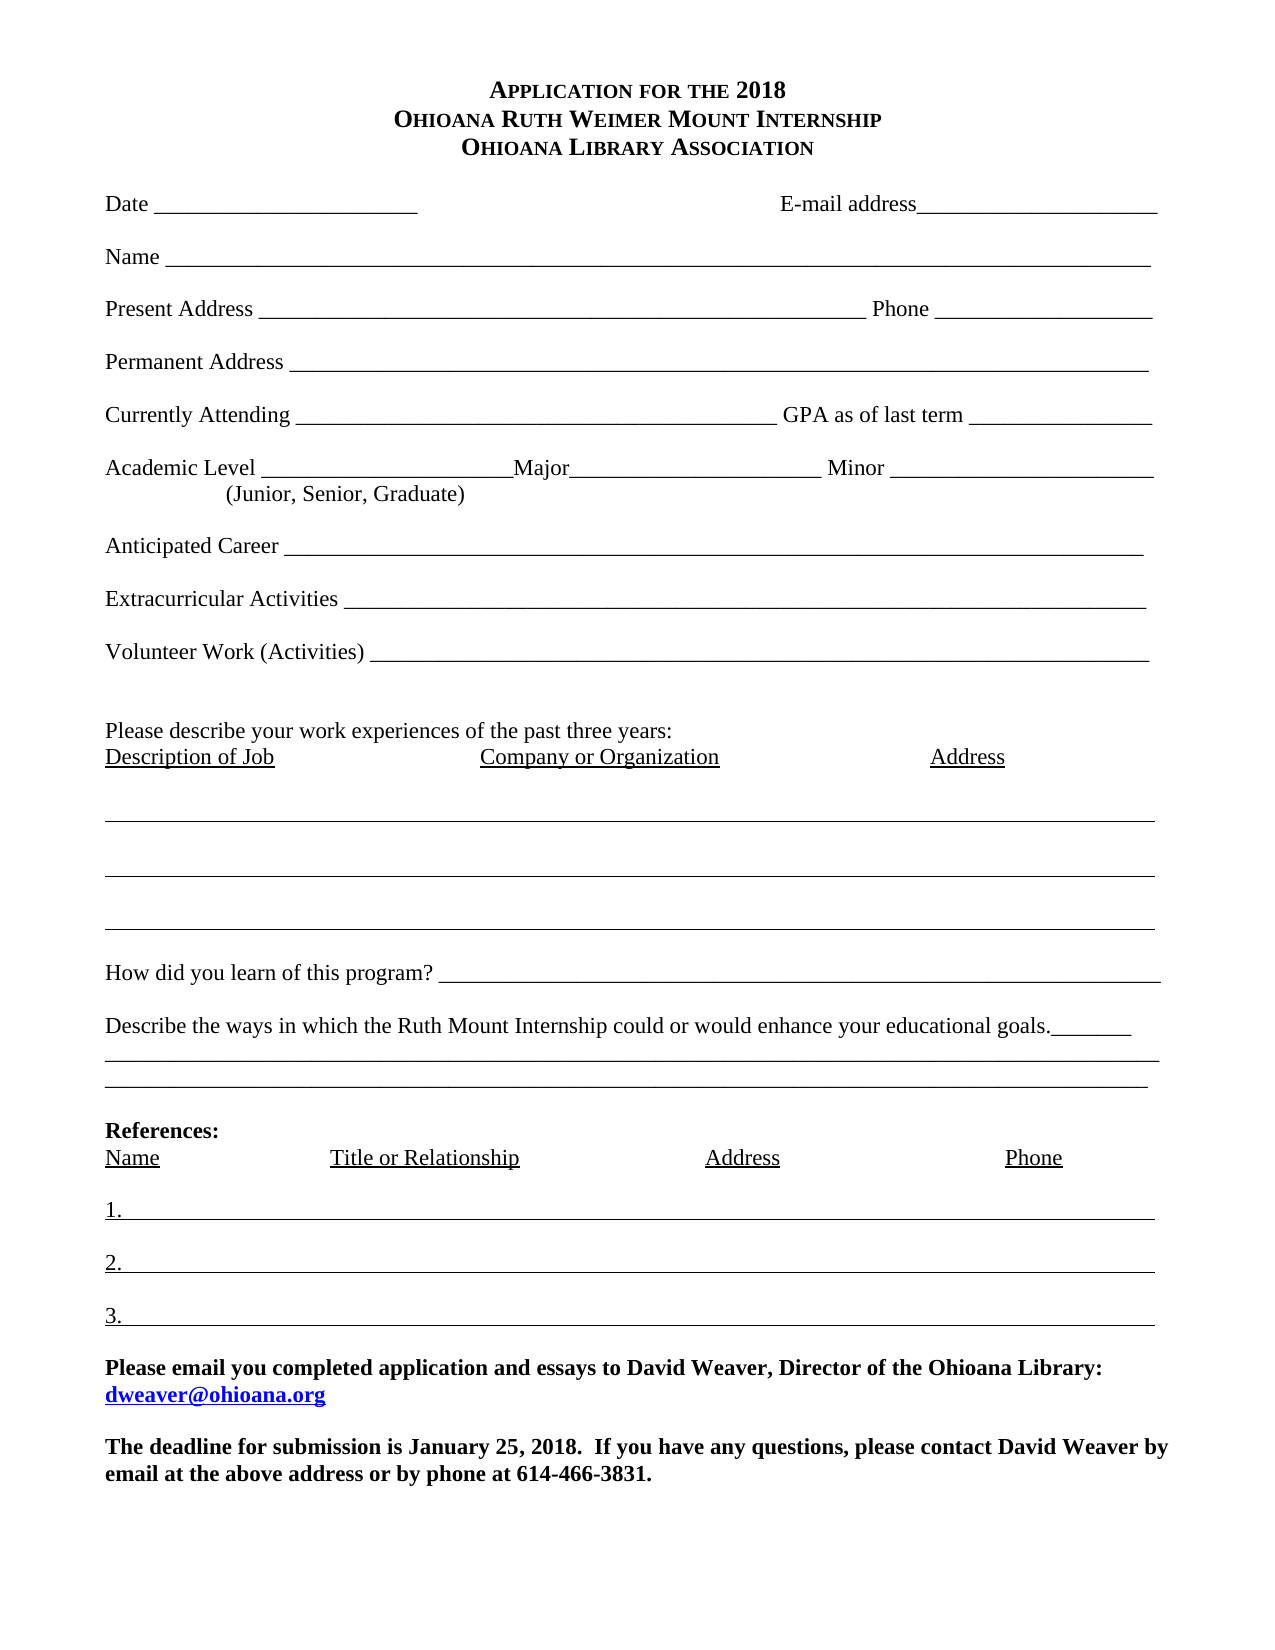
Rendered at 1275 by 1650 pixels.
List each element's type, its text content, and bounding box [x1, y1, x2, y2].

text Academic Level ______________________Major______________________ Minor _______________________ (Junior, Senior, Graduate) [105, 453, 1170, 506]
text dweaver@ohioana.org [105, 1381, 1170, 1407]
text Permanent Address ___________________________________________________________________________ [105, 348, 1170, 374]
subtitle Ohioana Library Association [105, 132, 1170, 161]
text 1. [105, 1196, 1170, 1223]
text _______________________________________________________________________________________________________________________________________________________________________________________ [105, 1038, 1170, 1091]
text References: [105, 1117, 1170, 1143]
text Please describe your work experiences of the past three years: [105, 717, 1170, 743]
text 3. [105, 1302, 1170, 1328]
text The deadline for submission is January 25, 2018. If you have any questions, please contact David Weaver by email at the above address or by phone at 614-466-3831. [105, 1433, 1170, 1486]
text Currently Attending __________________________________________ GPA as of last term ________________ [105, 401, 1170, 427]
subtitle Ohioana Ruth Weimer Mount Internship [105, 104, 1170, 132]
text 2. [105, 1249, 1170, 1275]
text Name Title or Relationship Address Phone [105, 1143, 1170, 1170]
text Extracurricular Activities ______________________________________________________________________ [105, 585, 1170, 612]
text Name ______________________________________________________________________________________ [105, 243, 1170, 269]
text Description of Job Company or Organization Address [105, 743, 1170, 770]
text Describe the ways in which the Ruth Mount Internship could or would enhance your educational goals._______ [105, 1012, 1170, 1038]
text Present Address _____________________________________________________ Phone ___________________ [105, 295, 1170, 322]
text How did you learn of this program? _______________________________________________________________ [105, 959, 1170, 985]
text Anticipated Career ___________________________________________________________________________ [105, 533, 1170, 559]
text Please email you completed application and essays to David Weaver, Director of the Ohioana Library: [105, 1354, 1170, 1381]
text Date _______________________ E-mail address_____________________ [105, 190, 1170, 216]
text Application for the 2018 [105, 75, 1170, 104]
text Volunteer Work (Activities) ____________________________________________________________________ [105, 638, 1170, 664]
